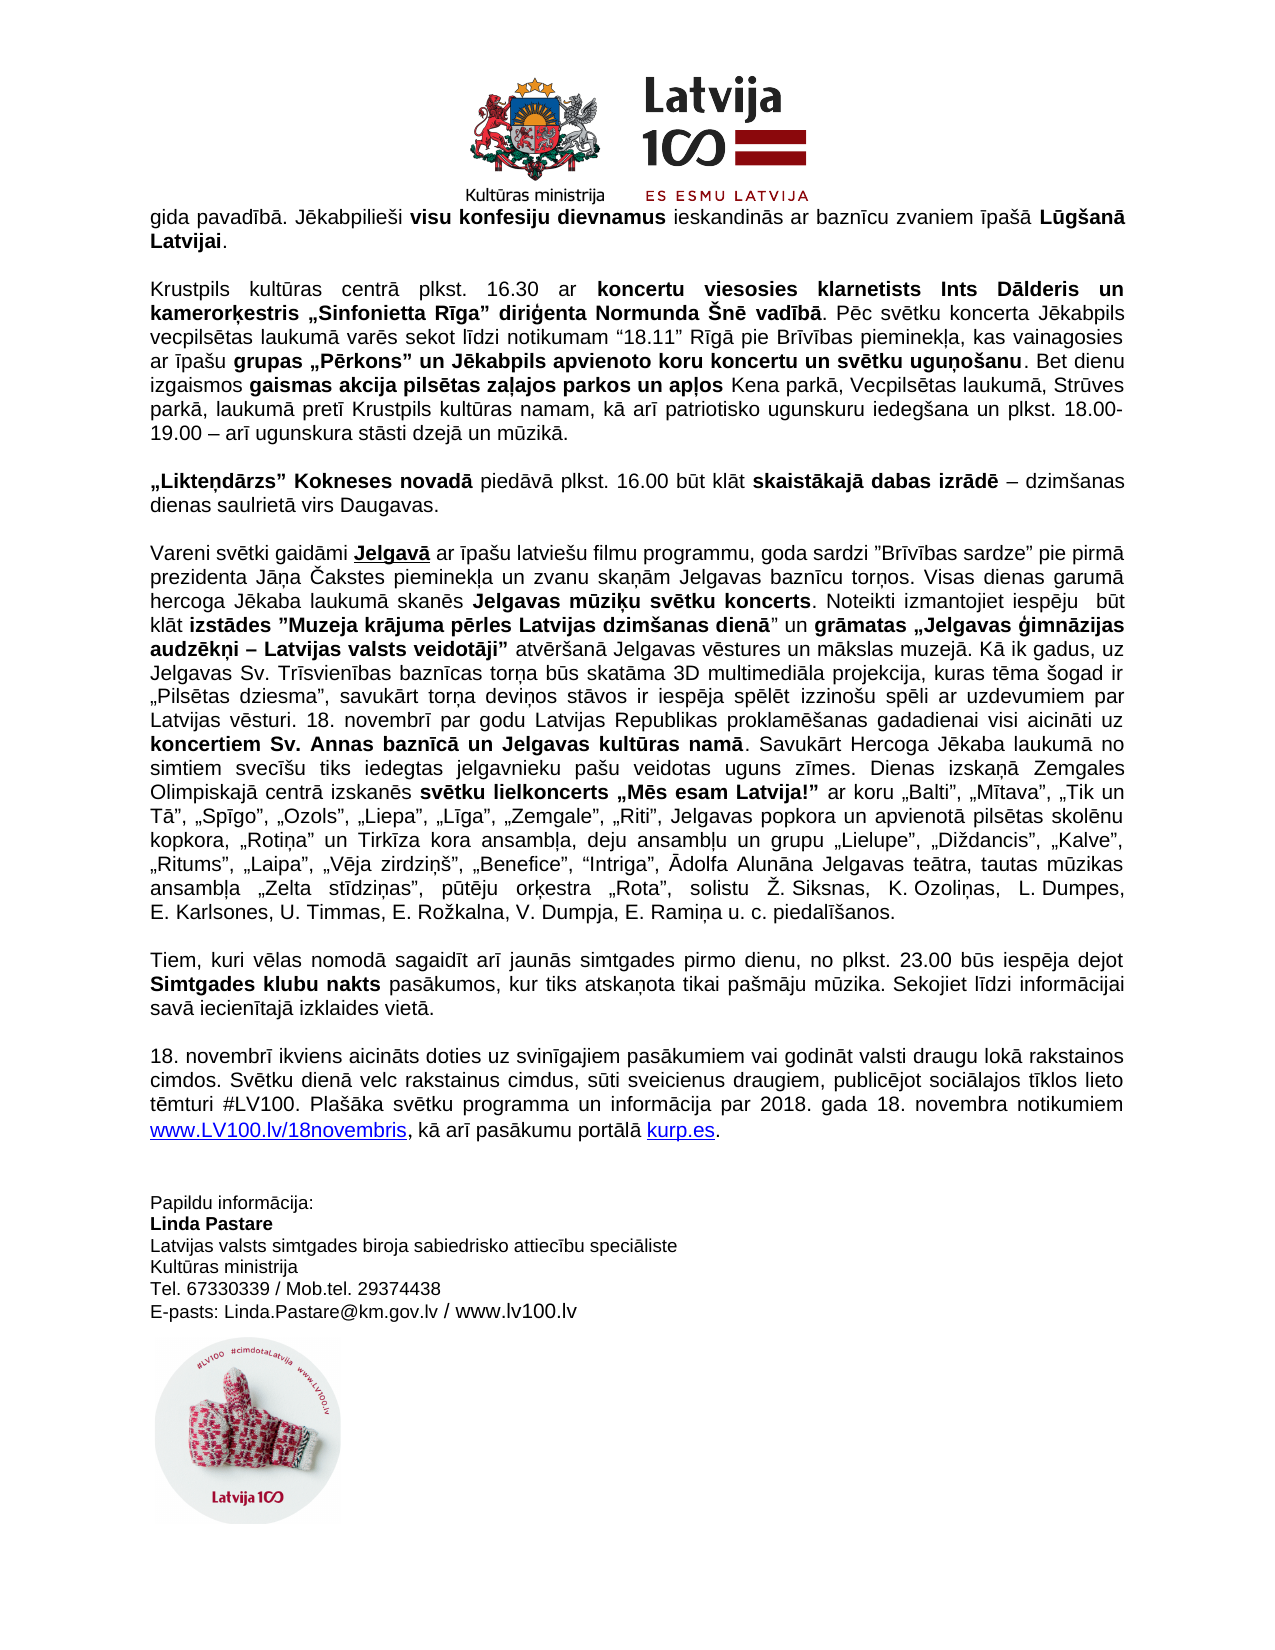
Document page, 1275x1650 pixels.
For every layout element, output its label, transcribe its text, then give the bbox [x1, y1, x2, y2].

text „Likteņdārzs” Kokneses novadā piedāvā plkst. 16.00 būt klāt skaistākajā dabas izrādē – dzimšanas dienas saulrietā virs Daugavas. [150, 469, 1125, 517]
picture [154, 1337, 341, 1524]
picture [465, 75, 810, 206]
text Krustpils kultūras centrā plkst. 16.30 ar koncertu viesosies klarnetists Ints Dālderis un kamerorķestris „Sinfonietta Rīga” diriģenta Normunda Šnē vadībā. Pēc svētku koncerta Jēkabpils vecpilsētas laukumā varēs sekot līdzi notikumam “18.11” Rīgā pie Brīvības pieminekļa, kas vainagosies ar īpašu grupas „Pērkons” un Jēkabpils apvienoto koru koncertu un svētku uguņošanu. Bet dienu izgaismos gaismas akcija pilsētas zaļajos parkos un apļos Kena parkā, Vecpilsētas laukumā, Strūves parkā, laukumā pretī Krustpils kultūras namam, kā arī patriotisko ugunskuru iedegšana un plkst. 18.00-19.00 – arī ugunskura stāsti dzejā un mūzikā. [150, 277, 1125, 445]
text Tiem, kuri vēlas nomodā sagaidīt arī jaunās simtgades pirmo dienu, no plkst. 23.00 būs iespēja dejot Simtgades klubu nakts pasākumos, kur tiks atskaņota tikai pašmāju mūzika. Sekojiet līdzi informācijai savā iecienītajā izklaides vietā. [150, 948, 1125, 1020]
text Vareni svētki gaidāmi Jelgavā ar īpašu latviešu filmu programmu, goda sardzi ”Brīvības sardze” pie pirmā prezidenta Jāņa Čakstes pieminekļa un zvanu skaņām Jelgavas baznīcu torņos. Visas dienas garumā hercoga Jēkaba laukumā skanēs Jelgavas mūziķu svētku koncerts. Noteikti izmantojiet iespēju būt klāt izstādes ”Muzeja krājuma pērles Latvijas dzimšanas dienā” un grāmatas „Jelgavas ģimnāzijas audzēkņi – Latvijas valsts veidotāji” atvēršanā Jelgavas vēstures un mākslas muzejā. Kā ik gadus, uz Jelgavas Sv. Trīsvienības baznīcas torņa būs skatāma 3D multimediāla projekcija, kuras tēma šogad ir „Pilsētas dziesma”, savukārt torņa deviņos stāvos ir iespēja spēlēt izzinošu spēli ar uzdevumiem par Latvijas vēsturi. 18. novembrī par godu Latvijas Republikas proklamēšanas gadadienai visi aicināti uz koncertiem Sv. Annas baznīcā un Jelgavas kultūras namā. Savukārt Hercoga Jēkaba laukumā no simtiem svecīšu tiks iedegtas jelgavnieku pašu veidotas uguns zīmes. Dienas izskaņā Zemgales Olimpiskajā centrā izskanēs svētku lielkoncerts „Mēs esam Latvija!” ar koru „Balti”, „Mītava”, „Tik un Tā”, „Spīgo”, „Ozols”, „Liepa”, „Līga”, „Zemgale”, „Riti”, Jelgavas popkora un apvienotā pilsētas skolēnu kopkora, „Rotiņa” un Tirkīza kora ansambļa, deju ansambļu un grupu „Lielupe”, „Diždancis”, „Kalve”, „Ritums”, „Laipa”, „Vēja zirdziņš”, „Benefice”, “Intriga”, Ādolfa Alunāna Jelgavas teātra, tautas mūzikas ansambļa „Zelta stīdziņas”, pūtēju orķestra „Rota”, solistu Ž. Siksnas, K. Ozoliņas, L. Dumpes, E. Karlsones, U. Timmas, E. Rožkalna, V. Dumpja, E. Ramiņa u. c. piedalīšanos. [150, 541, 1125, 924]
text E-pasts: Linda.Pastare@km.gov.lv / www.lv100.lv [150, 1299, 1125, 1323]
text Tel. 67330339 / Mob.tel. 29374438 [150, 1278, 1125, 1299]
text Kultūras ministrija [150, 1256, 1125, 1278]
text Latvijas valsts simtgades biroja sabiedrisko attiecību speciāliste [150, 1235, 1125, 1256]
text 18. novembrī ikviens aicināts doties uz svinīgajiem pasākumiem vai godināt valsti draugu lokā rakstainos cimdos. Svētku dienā velc rakstainus cimdus, sūti sveicienus draugiem, publicējot sociālajos tīklos lieto tēmturi #LV100. Plašāka svētku programma un informācija par 2018. gada 18. novembra notikumiem www.LV100.lv/18novembris, kā arī pasākumu portālā kurp.es. [150, 1044, 1125, 1144]
text Papildu informācija: [150, 1192, 1125, 1213]
text Linda Pastare [150, 1213, 1125, 1235]
